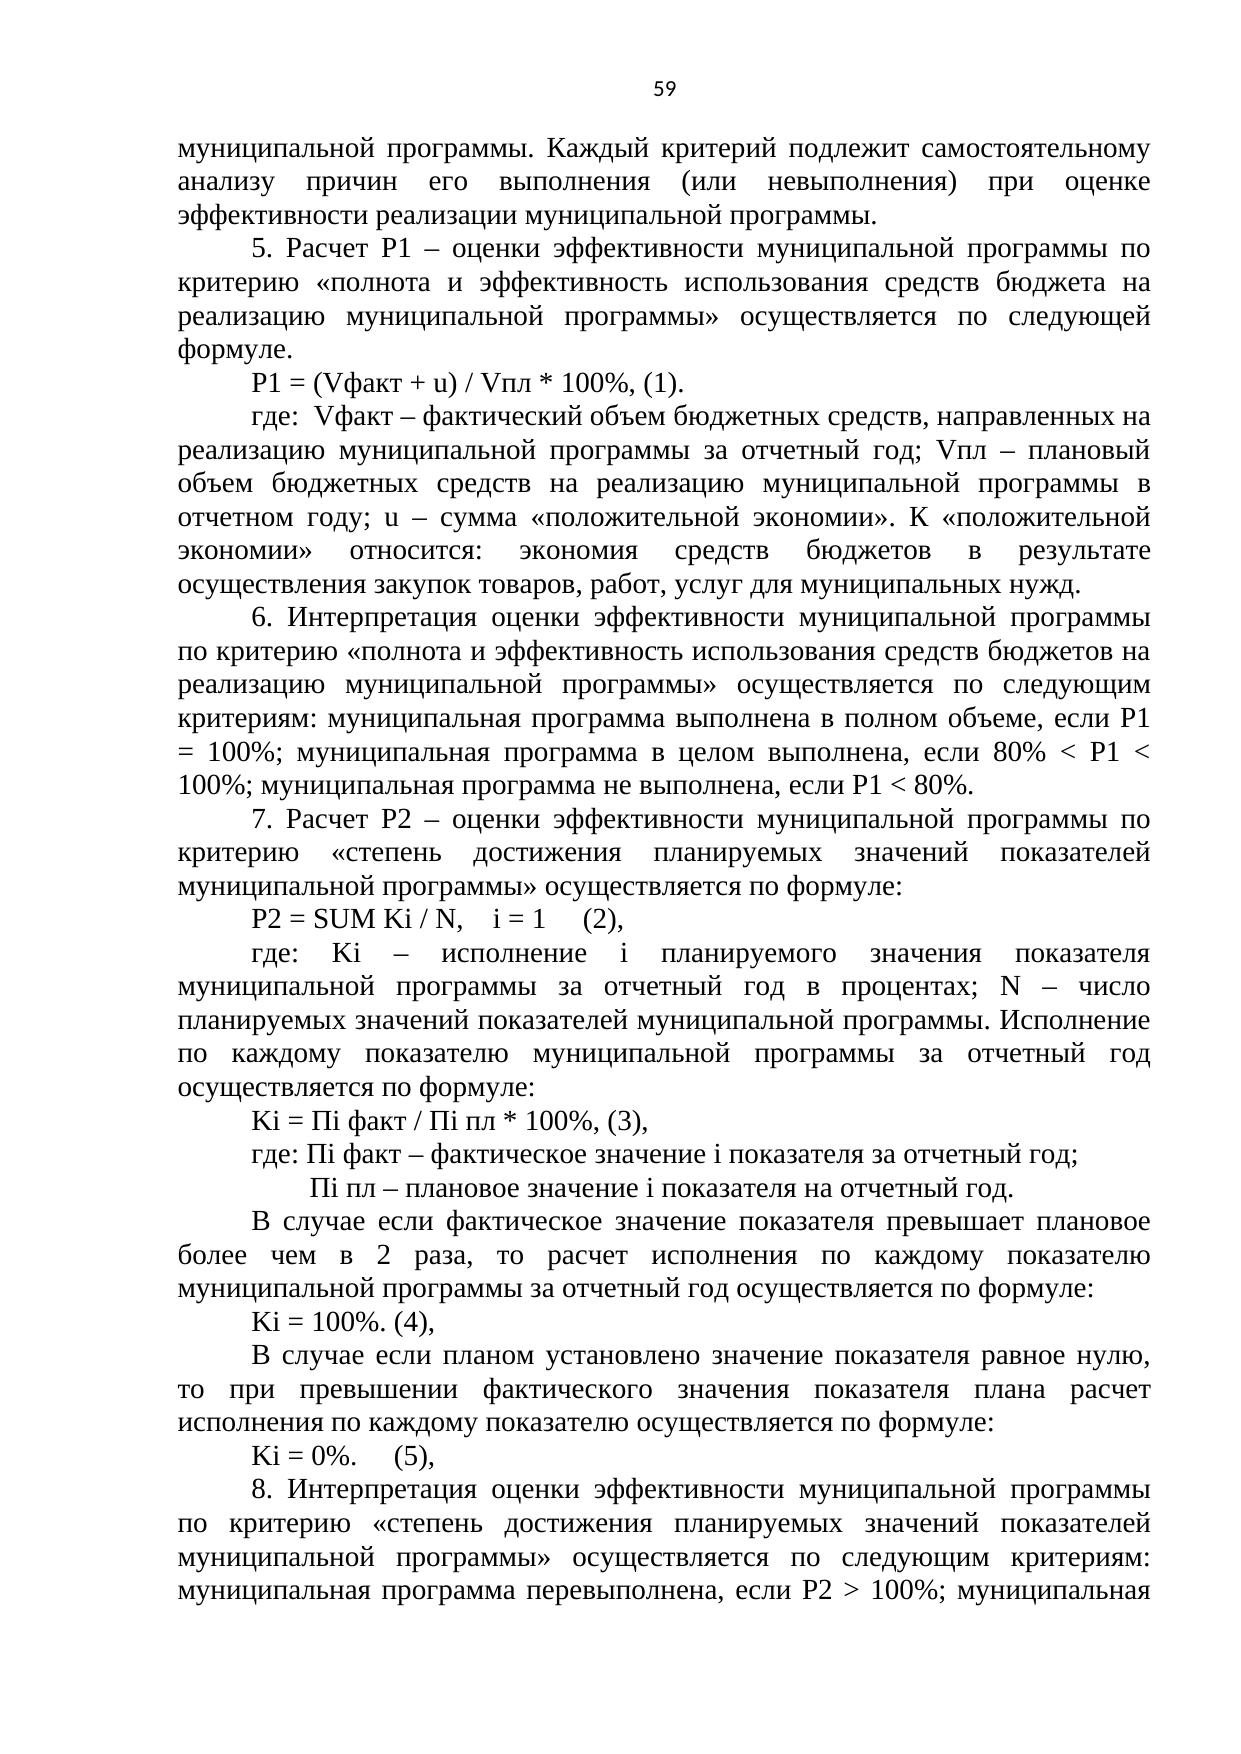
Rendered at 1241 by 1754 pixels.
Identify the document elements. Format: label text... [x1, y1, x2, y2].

text 6. Интерпретация оценки эффективности муниципальной программы по критерию «полнота и эффективность использования средств бюджетов на реализацию муниципальной программы» осуществляется по следующим критериям: муниципальная программа выполнена в полном объеме, если P1 = 100%; муниципальная программа в целом выполнена, если 80% < P1 < 100%; муниципальная программа не выполнена, если P1 < 80%. [177, 599, 1152, 801]
text где: Ki – исполнение i планируемого значения показателя муниципальной программы за отчетный год в процентах; N – число планируемых значений показателей муниципальной программы. Исполнение по каждому показателю муниципальной программы за отчетный год осуществляется по формуле: [177, 935, 1152, 1103]
text Ki = Пi факт / Пi пл * 100%, (3), [177, 1103, 1152, 1136]
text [177, 130, 1152, 231]
text Пi пл – плановое значение i показателя на отчетный год. [177, 1170, 1152, 1203]
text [177, 1472, 1152, 1606]
text 5. Расчет P1 – оценки эффективности муниципальной программы по критерию «полнота и эффективность использования средств бюджета на реализацию муниципальной программы» осуществляется по следующей формуле. [177, 231, 1152, 365]
text P2 = SUM Ki / N, i = 1 (2), [177, 901, 1152, 935]
text P1 = (Vфакт + u) / Vпл * 100%, (1). [177, 365, 1152, 398]
text В случае если планом установлено значение показателя равное нулю, то при превышении фактического значения показателя плана расчет исполнения по каждому показателю осуществляется по формуле: [177, 1337, 1152, 1438]
text 7. Расчет P2 – оценки эффективности муниципальной программы по критерию «степень достижения планируемых значений показателей муниципальной программы» осуществляется по формуле: [177, 801, 1152, 901]
text Ki = 100%. (4), [177, 1304, 1152, 1337]
text Ki = 0%. (5), [177, 1438, 1152, 1472]
text где: Пi факт – фактическое значение i показателя за отчетный год; [177, 1136, 1152, 1170]
text В случае если фактическое значение показателя превышает плановое более чем в 2 раза, то расчет исполнения по каждому показателю муниципальной программы за отчетный год осуществляется по формуле: [177, 1203, 1152, 1304]
text где: Vфакт – фактический объем бюджетных средств, направленных на реализацию муниципальной программы за отчетный год; Vпл – плановый объем бюджетных средств на реализацию муниципальной программы в отчетном году; u – сумма «положительной экономии». К «положительной экономии» относится: экономия средств бюджетов в результате осуществления закупок товаров, работ, услуг для муниципальных нужд. [177, 398, 1152, 599]
